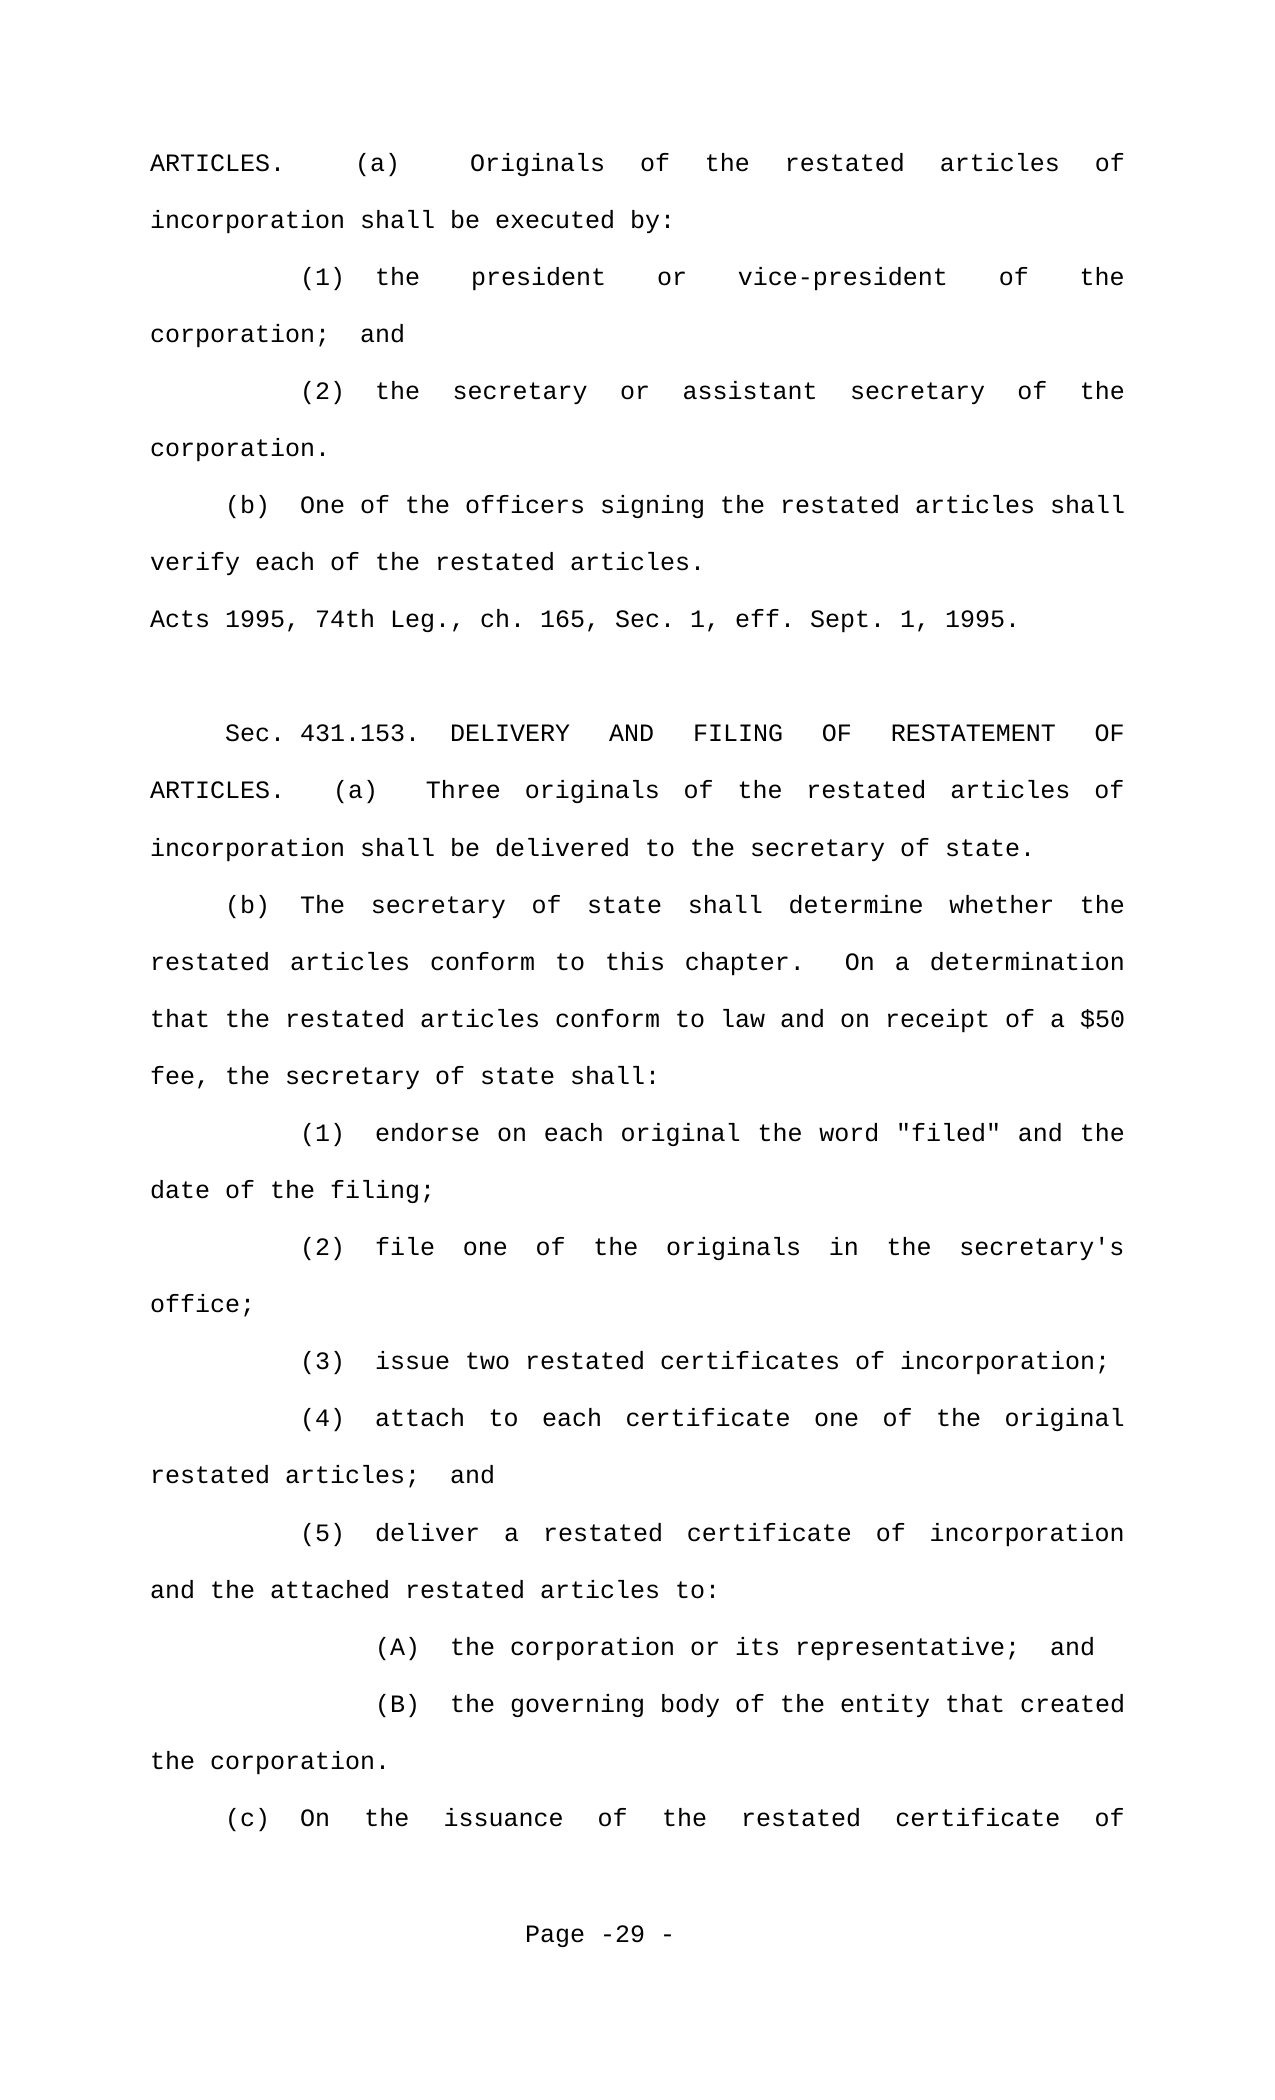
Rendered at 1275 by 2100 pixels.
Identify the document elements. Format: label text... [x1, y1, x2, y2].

text Sec. 431.153. DELIVERY AND FILING OF RESTATEMENT OF ARTICLES. (a) Three originals of the restated articles of incorporation shall be delivered to the secretary of state. [150, 721, 1125, 863]
text (b) The secretary of state shall determine whether the restated articles conform to this chapter. On a determination that the restated articles conform to law and on receipt of a $50 fee, the secretary of state shall: [150, 892, 1125, 1092]
text Acts 1995, 74th Leg., ch. 165, Sec. 1, eff. Sept. 1, 1995. [150, 607, 1125, 635]
text (B) the governing body of the entity that created the corporation. [150, 1691, 1125, 1777]
text (b) One of the officers signing the restated articles shall verify each of the restated articles. [150, 492, 1125, 578]
text (3) issue two restated certificates of incorporation; [150, 1349, 1125, 1377]
text (2) file one of the originals in the secretary's office; [150, 1234, 1125, 1320]
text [150, 1805, 1125, 1834]
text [150, 150, 1125, 236]
text (A) the corporation or its representative; and [150, 1634, 1125, 1663]
text (1) the president or vice-president of the corporation; and [150, 264, 1125, 350]
text (1) endorse on each original the word "filed" and the date of the filing; [150, 1120, 1125, 1206]
text (5) deliver a restated certificate of incorporation and the attached restated articles to: [150, 1520, 1125, 1606]
text (2) the secretary or assistant secretary of the corporation. [150, 378, 1125, 464]
text (4) attach to each certificate one of the original restated articles; and [150, 1406, 1125, 1491]
